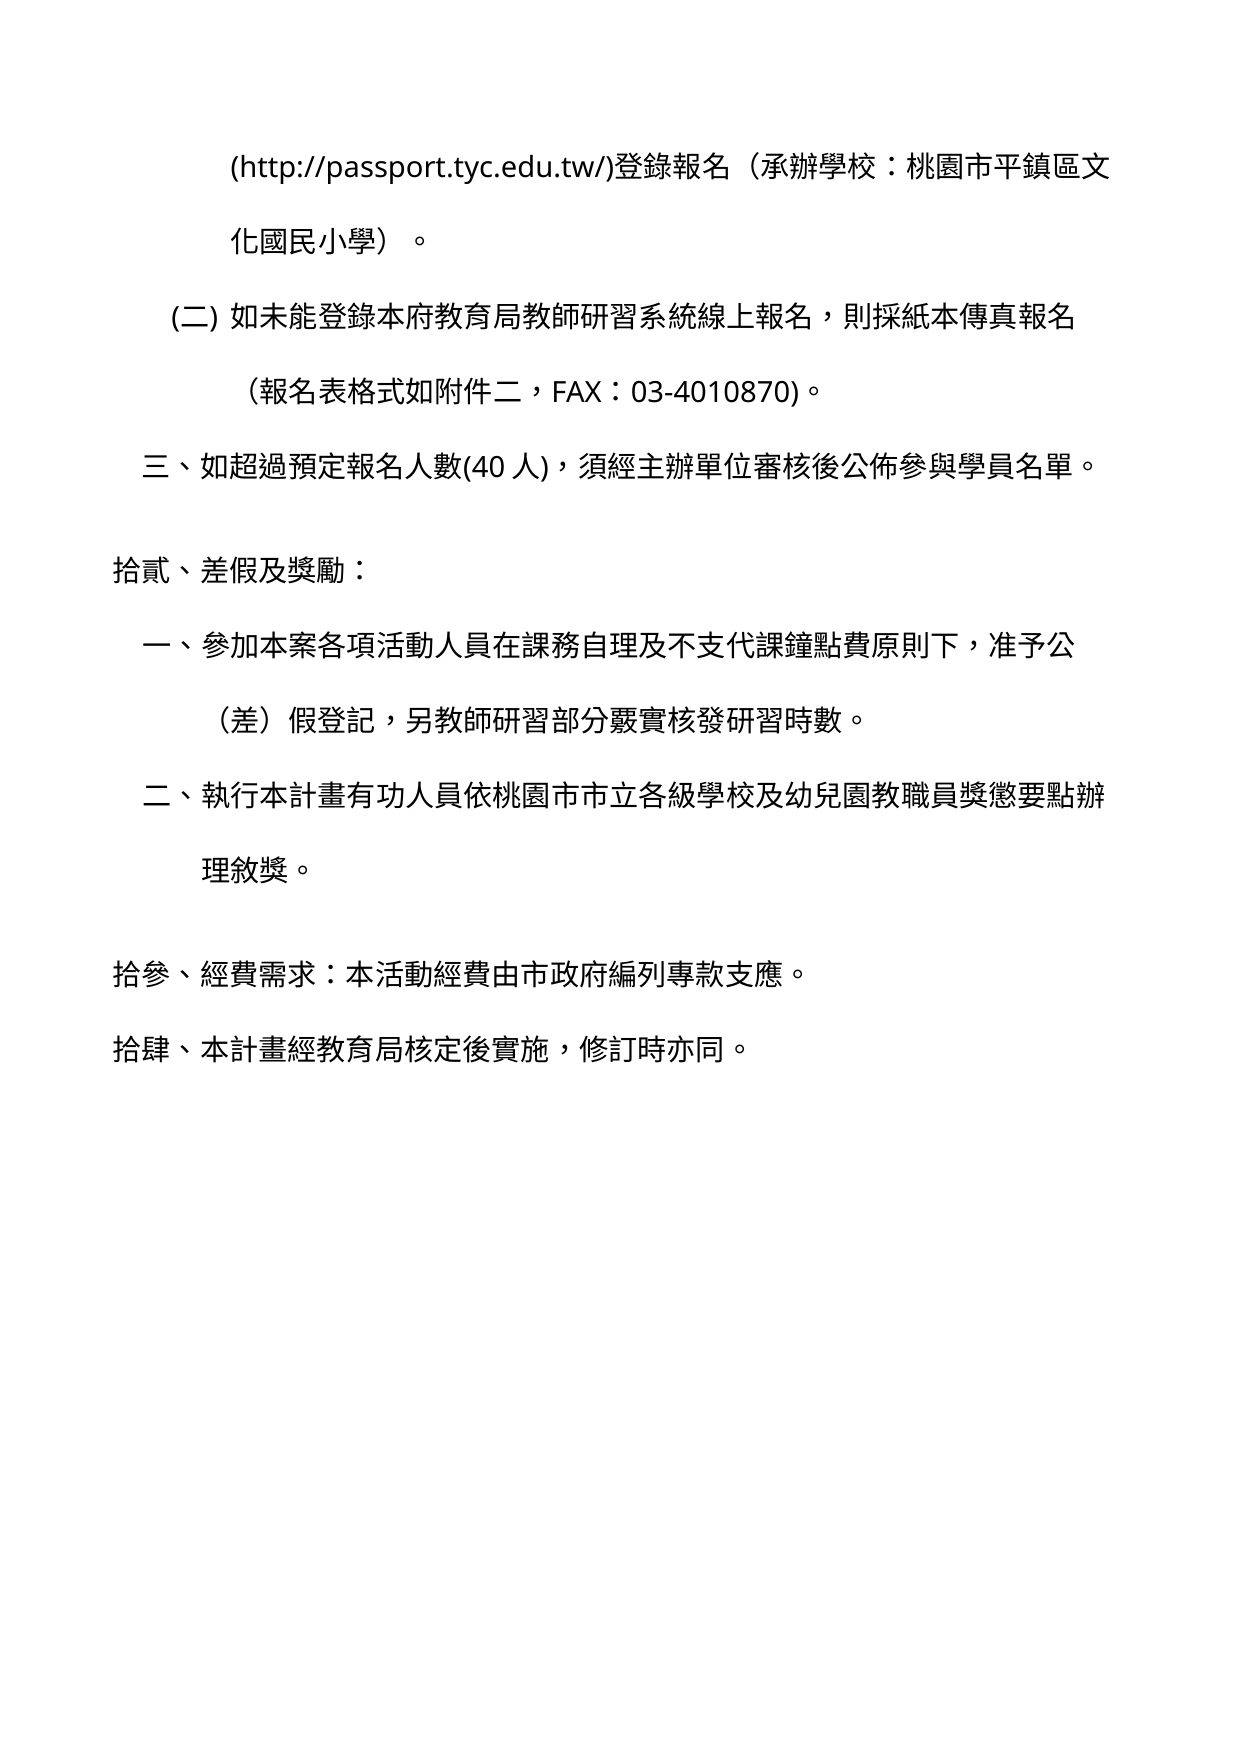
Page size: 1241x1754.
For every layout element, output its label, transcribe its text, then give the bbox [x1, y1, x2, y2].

list 參加本案各項活動人員在課務自理及不支代課鐘點費原則下，准予公（差）假登記，另教師研習部分覈實核發研習時數。 [142, 606, 1128, 756]
list 如未能登錄本府教育局教師研習系統線上報名，則採紙本傳真報名（報名表格式如附件二，FAX：03-4010870)。 [171, 277, 1128, 427]
text 拾貳、差假及獎勵： [112, 531, 1128, 606]
text 拾肆、本計畫經教育局核定後實施，修訂時亦同。 [112, 1010, 1128, 1085]
list 執行本計畫有功人員依桃園市市立各級學校及幼兒園教職員獎懲要點辦理敘獎。 [142, 756, 1128, 906]
text 拾參、經費需求：本活動經費由市政府編列專款支應。 [112, 935, 1128, 1010]
list 如超過預定報名人數(40人)，須經主辦單位審核後公佈參與學員名單。 [141, 427, 1128, 502]
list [171, 127, 1128, 277]
